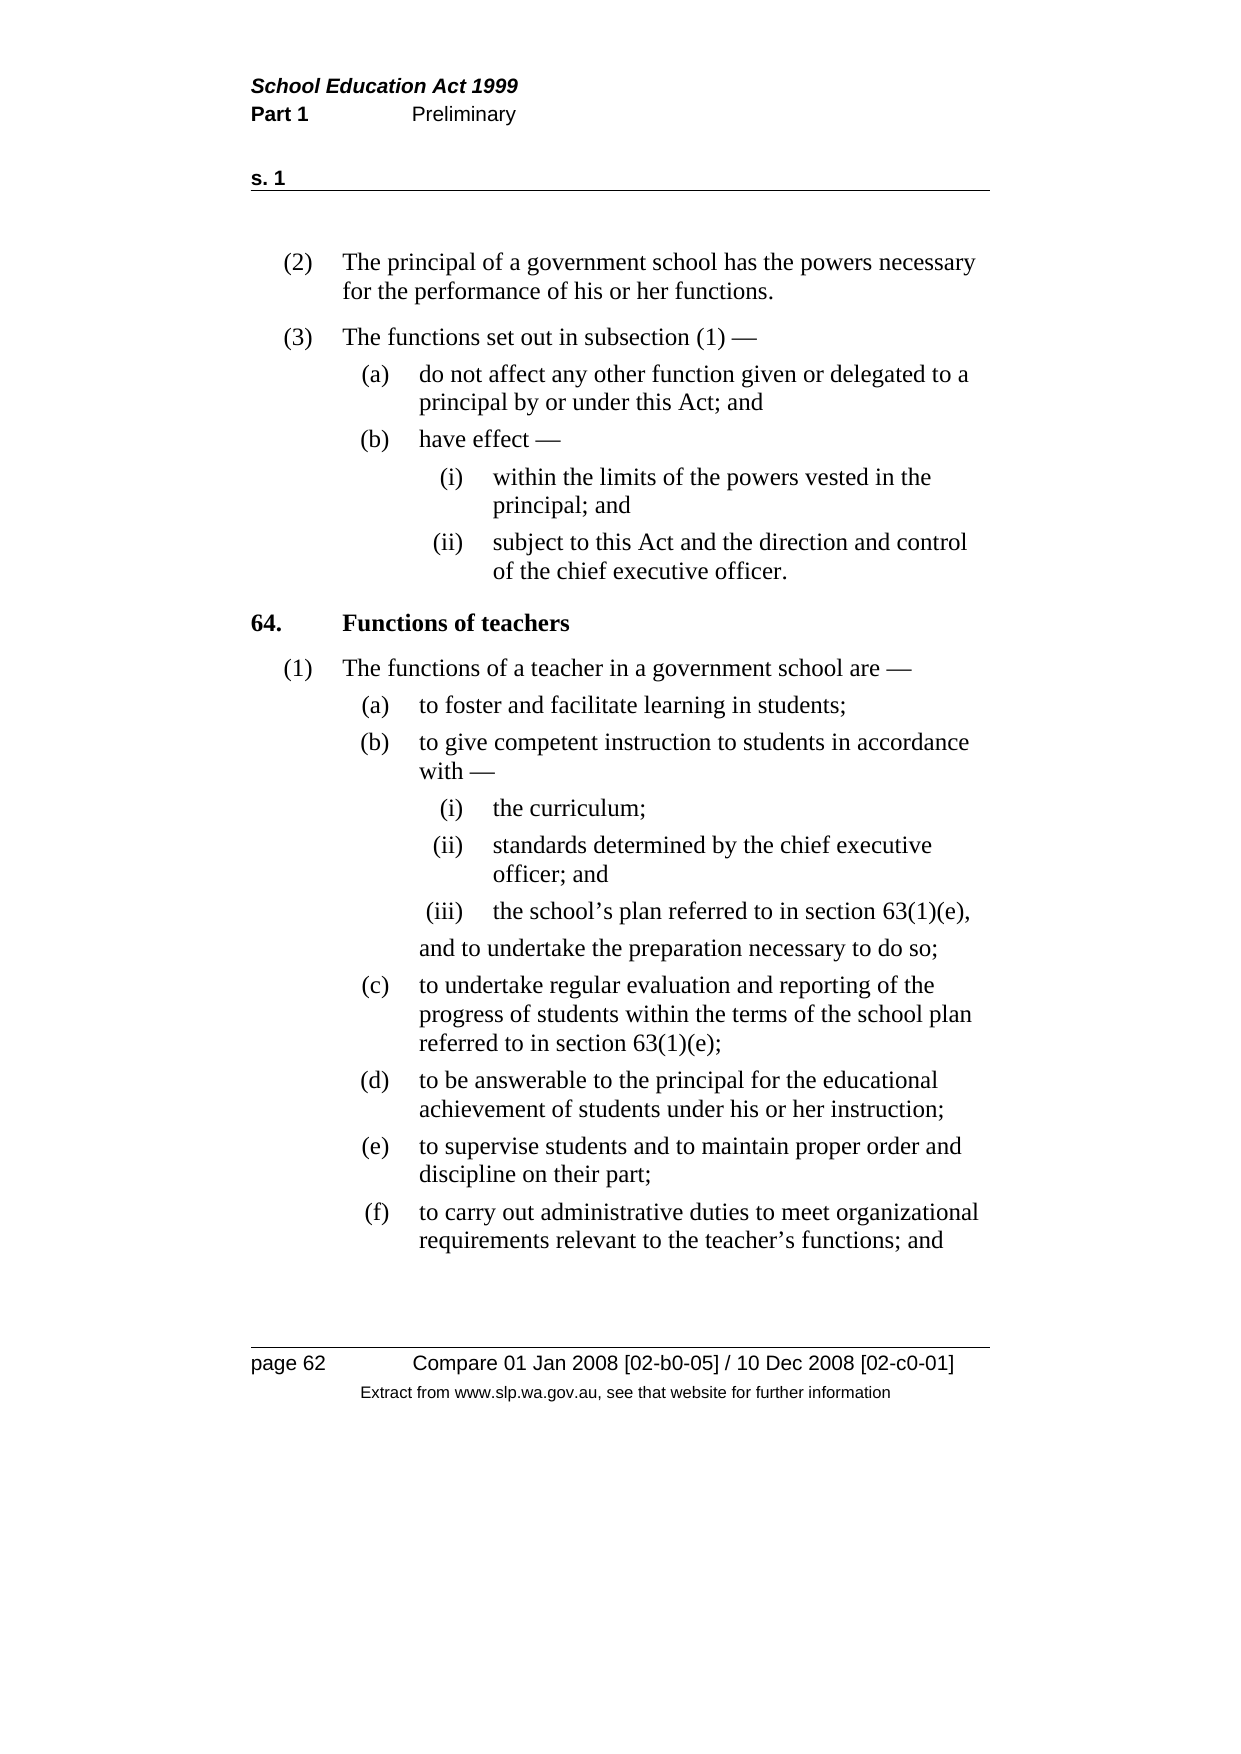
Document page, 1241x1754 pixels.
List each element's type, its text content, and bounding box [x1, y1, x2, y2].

text (a) do not affect any other function given or delegated to a principal by or under this Act; and [251, 359, 990, 416]
text (i) the curriculum; [251, 793, 990, 822]
text (b) have effect — [251, 424, 990, 453]
text (3) The functions set out in subsection (1) — [251, 322, 990, 350]
subtitle 64. Functions of teachers [251, 608, 990, 637]
text (c) to undertake regular evaluation and reporting of the progress of students within the terms of the school plan referred to in section 63(1)(e); [251, 970, 990, 1057]
text (1) The functions of a teacher in a government school are — [251, 653, 990, 682]
text (a) to foster and facilitate learning in students; [251, 690, 990, 719]
text (e) to supervise students and to maintain proper order and discipline on their part; [251, 1131, 990, 1188]
text and to undertake the preparation necessary to do so; [251, 933, 990, 962]
text (i) within the limits of the powers vested in the principal; and [251, 462, 990, 519]
text (2) The principal of a government school has the powers necessary for the performance of his or her functions. [251, 247, 990, 305]
text (f) to carry out administrative duties to meet organizational requirements relevant to the teacher’s functions; and [251, 1197, 990, 1254]
text (d) to be answerable to the principal for the educational achievement of students under his or her instruction; [251, 1065, 990, 1122]
text (b) to give competent instruction to students in accordance with — [251, 727, 990, 785]
text (ii) subject to this Act and the direction and control of the chief executive officer. [251, 527, 990, 585]
text (ii) standards determined by the chief executive officer; and [251, 830, 990, 888]
text (iii) the school’s plan referred to in section 63(1)(e), [251, 896, 990, 925]
